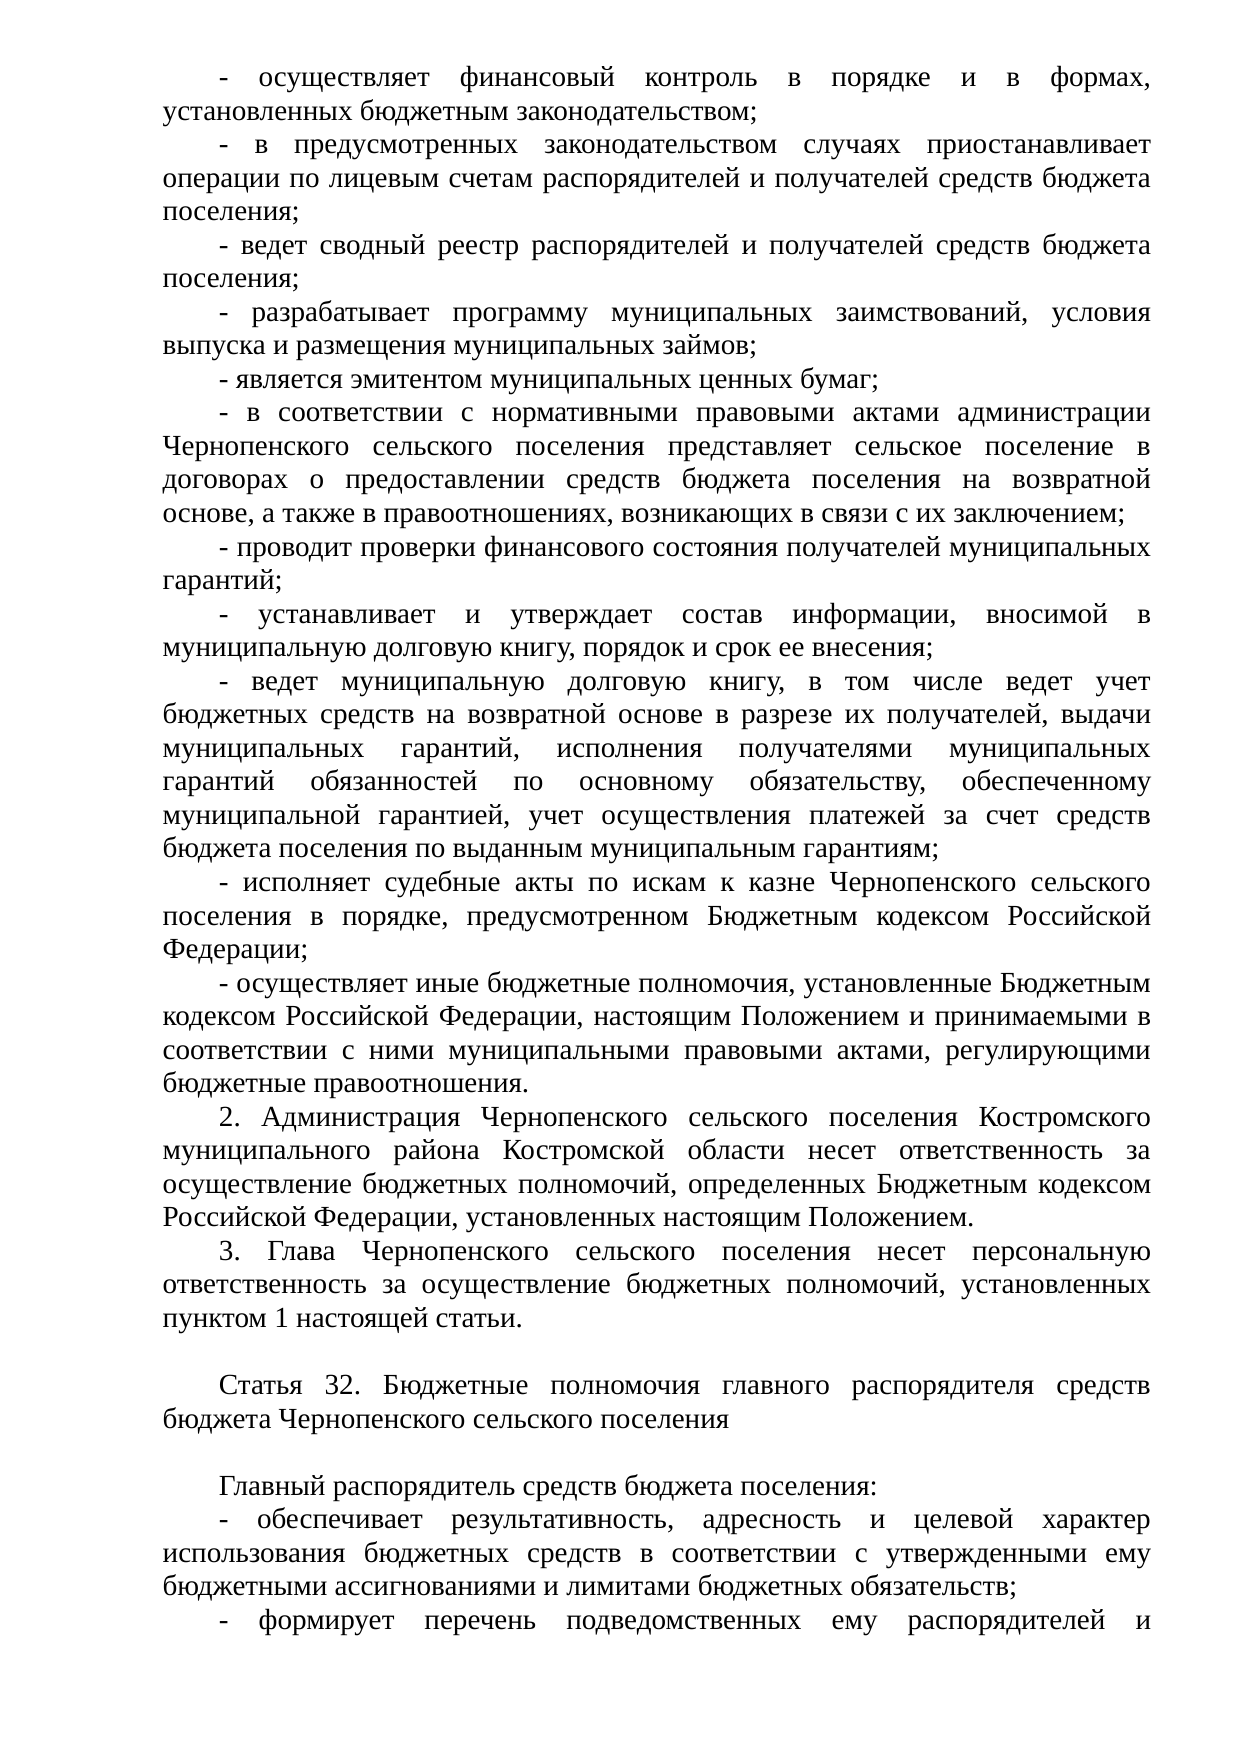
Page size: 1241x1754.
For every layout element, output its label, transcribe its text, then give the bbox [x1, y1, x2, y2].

text Статья 32. Бюджетные полномочия главного распорядителя средств бюджета Чернопенского сельского поселения [162, 1367, 1152, 1434]
text - осуществляет финансовый контроль в порядке и в формах, установленных бюджетным законодательством; [162, 59, 1152, 126]
text Главный распорядитель средств бюджета поселения: [162, 1468, 1152, 1501]
text - разрабатывает программу муниципальных заимствований, условия выпуска и размещения муниципальных займов; [162, 294, 1152, 361]
text - ведет муниципальную долговую книгу, в том числе ведет учет бюджетных средств на возвратной основе в разрезе их получателей, выдачи муниципальных гарантий, исполнения получателями муниципальных гарантий обязанностей по основному обязательству, обеспеченному муниципальной гарантией, учет осуществления платежей за счет средств бюджета поселения по выданным муниципальным гарантиям; [162, 663, 1152, 864]
text - исполняет судебные акты по искам к казне Чернопенского сельского поселения в порядке, предусмотренном Бюджетным кодексом Российской Федерации; [162, 864, 1152, 965]
text - обеспечивает результативность, адресность и целевой характер использования бюджетных средств в соответствии с утвержденными ему бюджетными ассигнованиями и лимитами бюджетных обязательств; [162, 1501, 1152, 1602]
text - осуществляет иные бюджетные полномочия, установленные Бюджетным кодексом Российской Федерации, настоящим Положением и принимаемыми в соответствии с ними муниципальными правовыми актами, регулирующими бюджетные правоотношения. [162, 965, 1152, 1099]
text - ведет сводный реестр распорядителей и получателей средств бюджета поселения; [162, 227, 1152, 294]
text - в предусмотренных законодательством случаях приостанавливает операции по лицевым счетам распорядителей и получателей средств бюджета поселения; [162, 126, 1152, 227]
text - в соответствии с нормативными правовыми актами администрации Чернопенского сельского поселения представляет сельское поселение в договорах о предоставлении средств бюджета поселения на возвратной основе, а также в правоотношениях, возникающих в связи с их заключением; [162, 394, 1152, 529]
text 3. Глава Чернопенского сельского поселения несет персональную ответственность за осуществление бюджетных полномочий, установленных пунктом 1 настоящей статьи. [162, 1233, 1152, 1334]
text - проводит проверки финансового состояния получателей муниципальных гарантий; [162, 529, 1152, 596]
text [162, 1602, 1152, 1636]
text 2. Администрация Чернопенского сельского поселения Костромского муниципального района Костромской области несет ответственность за осуществление бюджетных полномочий, определенных Бюджетным кодексом Российской Федерации, установленных настоящим Положением. [162, 1099, 1152, 1233]
text - является эмитентом муниципальных ценных бумаг; [162, 361, 1152, 394]
text - устанавливает и утверждает состав информации, вносимой в муниципальную долговую книгу, порядок и срок ее внесения; [162, 596, 1152, 663]
